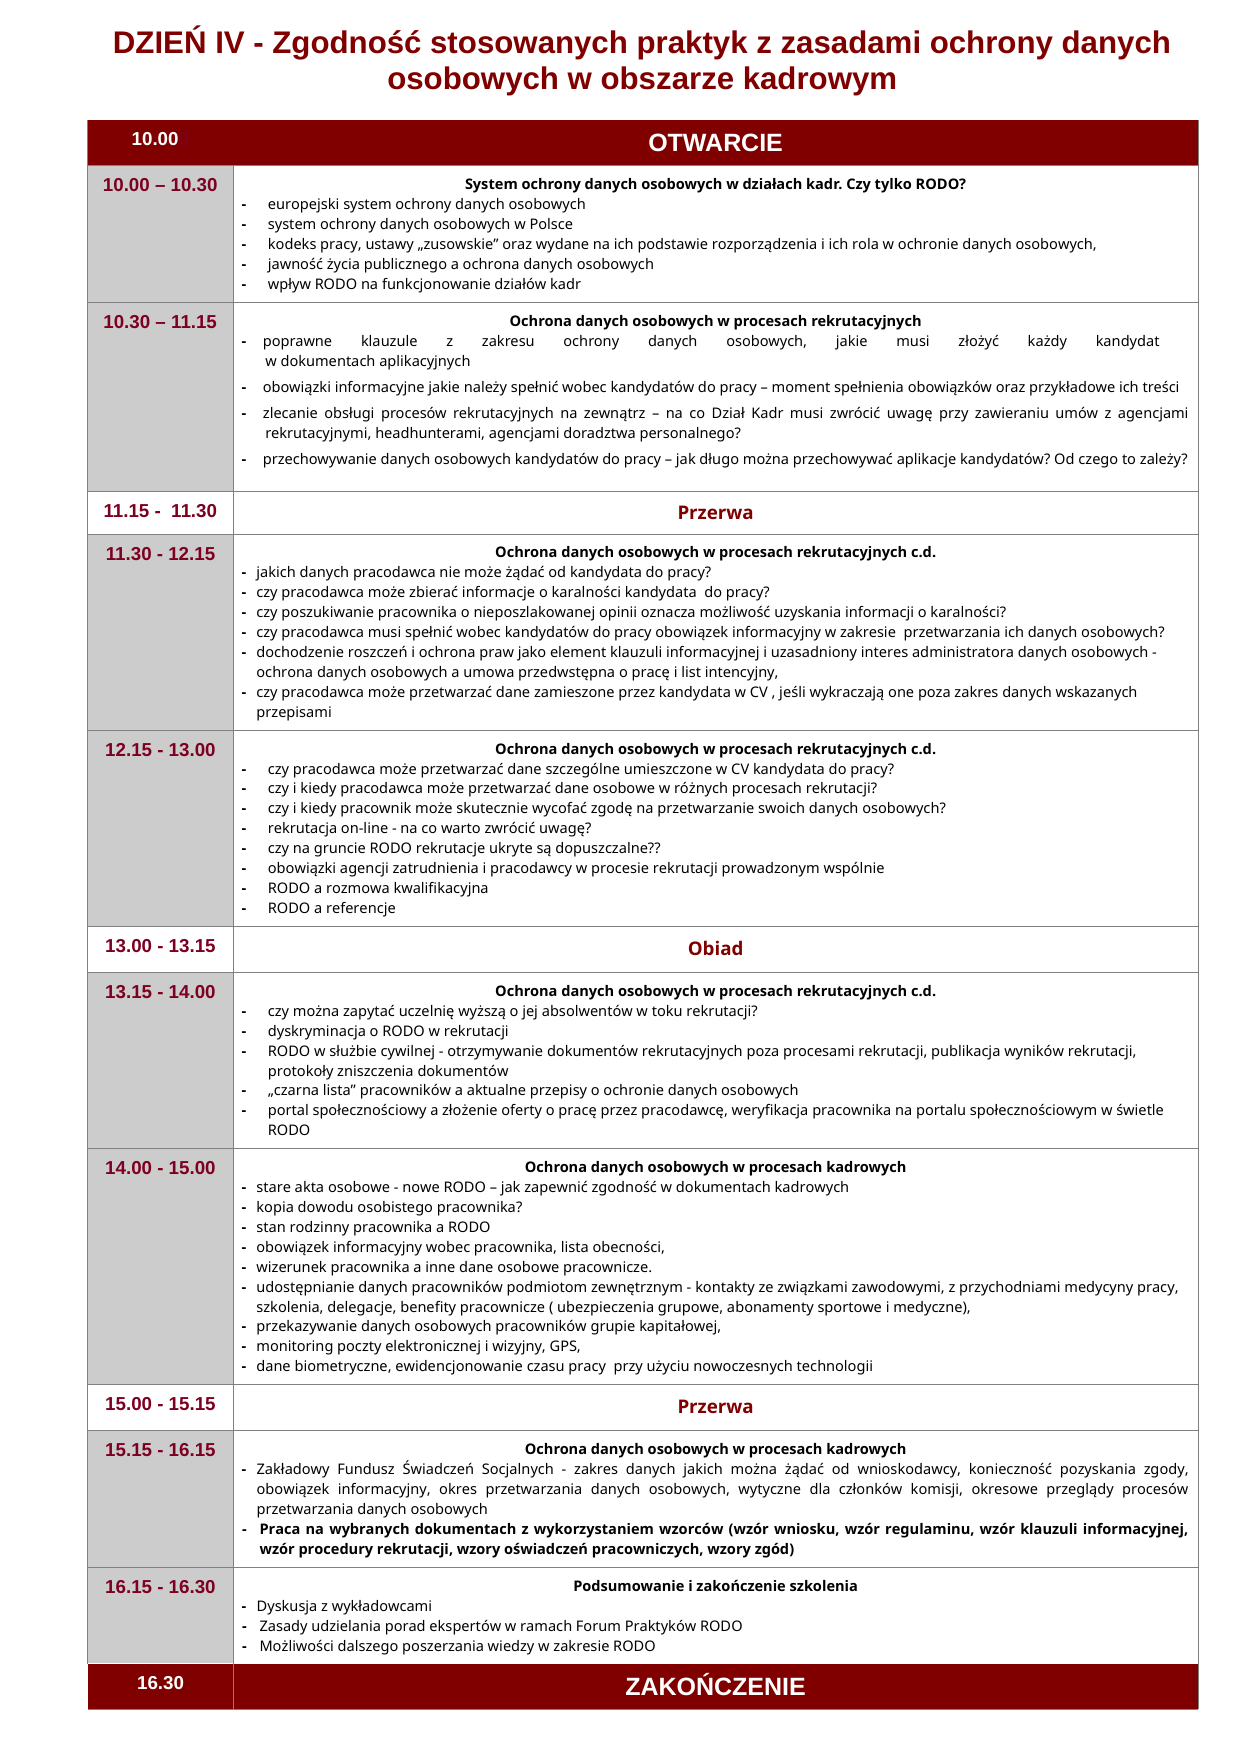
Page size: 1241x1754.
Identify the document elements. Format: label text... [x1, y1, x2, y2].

table_cell Obiad [234, 927, 1198, 972]
table_cell 16.30 [88, 1664, 233, 1709]
table_cell 13.15 - 14.00 [88, 973, 233, 1148]
table_cell 14.00 - 15.00 [88, 1149, 233, 1384]
table_cell Ochrona danych osobowych w procesach rekrutacyjnych c.d. czy pracodawca może przetwarzać dane szczególne umieszczone w CV kandydata do pracy? czy i kiedy pracodawca może przetwarzać dane osobowe w różnych procesach rekrutacji? czy i kiedy pracownik może skutecznie wycofać zgodę na przetwarzanie swoich danych osobowych? rekrutacja on-line - na co warto zwrócić uwagę? czy na gruncie RODO rekrutacje ukryte są dopuszczalne?? obowiązki agencji zatrudnienia i pracodawcy w procesie rekrutacji prowadzonym wspólnie RODO a rozmowa kwalifikacyjna RODO a referencje [234, 731, 1198, 926]
table_cell 11.15 - 11.30 [88, 492, 233, 533]
table_cell 16.15 - 16.30 [88, 1568, 233, 1663]
table_cell Ochrona danych osobowych w procesach kadrowych Zakładowy Fundusz Świadczeń Socjalnych - zakres danych jakich można żądać od wnioskodawcy, konieczność pozyskania zgody, obowiązek informacyjny, okres przetwarzania danych osobowych, wytyczne dla członków komisji, okresowe przeglądy procesów przetwarzania danych osobowych Praca na wybranych dokumentach z wykorzystaniem wzorców (wzór wniosku, wzór regulaminu, wzór klauzuli informacyjnej, wzór procedury rekrutacji, wzory oświadczeń pracowniczych, wzory zgód) [234, 1431, 1198, 1567]
table_cell System ochrony danych osobowych w działach kadr. Czy tylko RODO? europejski system ochrony danych osobowych system ochrony danych osobowych w Polsce kodeks pracy, ustawy „zusowskie” oraz wydane na ich podstawie rozporządzenia i ich rola w ochronie danych osobowych, jawność życia publicznego a ochrona danych osobowych wpływ RODO na funkcjonowanie działów kadr [234, 166, 1198, 302]
table_cell Przerwa [234, 492, 1198, 533]
table_cell Ochrona danych osobowych w procesach kadrowych stare akta osobowe - nowe RODO – jak zapewnić zgodność w dokumentach kadrowych kopia dowodu osobistego pracownika? stan rodzinny pracownika a RODO obowiązek informacyjny wobec pracownika, lista obecności, wizerunek pracownika a inne dane osobowe pracownicze. udostępnianie danych pracowników podmiotom zewnętrznym - kontakty ze związkami zawodowymi, z przychodniami medycyny pracy, szkolenia, delegacje, benefity pracownicze ( ubezpieczenia grupowe, abonamenty sportowe i medyczne), przekazywanie danych osobowych pracowników grupie kapitałowej, monitoring poczty elektronicznej i wizyjny, GPS, dane biometryczne, ewidencjonowanie czasu pracy przy użyciu nowoczesnych technologii [234, 1149, 1198, 1384]
text DZIEŃ IV - Zgodność stosowanych praktyk z zasadami ochrony danych osobowych w obszarze kadrowym [89, 24, 1196, 96]
table_cell ZAKOŃCZENIE [234, 1664, 1198, 1709]
table_cell Ochrona danych osobowych w procesach rekrutacyjnych poprawne klauzule z zakresu ochrony danych osobowych, jakie musi złożyć każdy kandydat w dokumentach aplikacyjnych obowiązki informacyjne jakie należy spełnić wobec kandydatów do pracy – moment spełnienia obowiązków oraz przykładowe ich treści zlecanie obsługi procesów rekrutacyjnych na zewnątrz – na co Dział Kadr musi zwrócić uwagę przy zawieraniu umów z agencjami rekrutacyjnymi, headhunterami, agencjami doradztwa personalnego? przechowywanie danych osobowych kandydatów do pracy – jak długo można przechowywać aplikacje kandydatów? Od czego to zależy? [234, 303, 1198, 491]
table_cell 10.30 – 11.15 [88, 303, 233, 491]
table_cell Przerwa [234, 1385, 1198, 1430]
table_cell 15.15 - 16.15 [88, 1431, 233, 1567]
table_cell 15.00 - 15.15 [88, 1385, 233, 1430]
table_cell 12.15 - 13.00 [88, 731, 233, 926]
table_cell Podsumowanie i zakończenie szkolenia Dyskusja z wykładowcami Zasady udzielania porad ekspertów w ramach Forum Praktyków RODO Możliwości dalszego poszerzania wiedzy w zakresie RODO [234, 1568, 1198, 1663]
table_cell 11.30 - 12.15 [88, 535, 233, 730]
table_cell 10.00 – 10.30 [88, 166, 233, 302]
table_cell Ochrona danych osobowych w procesach rekrutacyjnych c.d. czy można zapytać uczelnię wyższą o jej absolwentów w toku rekrutacji? dyskryminacja o RODO w rekrutacji RODO w służbie cywilnej - otrzymywanie dokumentów rekrutacyjnych poza procesami rekrutacji, publikacja wyników rekrutacji, protokoły zniszczenia dokumentów „czarna lista” pracowników a aktualne przepisy o ochronie danych osobowych portal społecznościowy a złożenie oferty o pracę przez pracodawcę, weryfikacja pracownika na portalu społecznościowym w świetle RODO [234, 973, 1198, 1148]
table_header OTWARCIE [233, 120, 1198, 165]
table_cell Ochrona danych osobowych w procesach rekrutacyjnych c.d. jakich danych pracodawca nie może żądać od kandydata do pracy? czy pracodawca może zbierać informacje o karalności kandydata do pracy? czy poszukiwanie pracownika o nieposzlakowanej opinii oznacza możliwość uzyskania informacji o karalności? czy pracodawca musi spełnić wobec kandydatów do pracy obowiązek informacyjny w zakresie przetwarzania ich danych osobowych? dochodzenie roszczeń i ochrona praw jako element klauzuli informacyjnej i uzasadniony interes administratora danych osobowych - ochrona danych osobowych a umowa przedwstępna o pracę i list intencyjny, czy pracodawca może przetwarzać dane zamieszone przez kandydata w CV , jeśli wykraczają one poza zakres danych wskazanych przepisami [234, 535, 1198, 730]
table_cell 13.00 - 13.15 [88, 927, 233, 972]
table_header 10.000 [88, 120, 233, 165]
